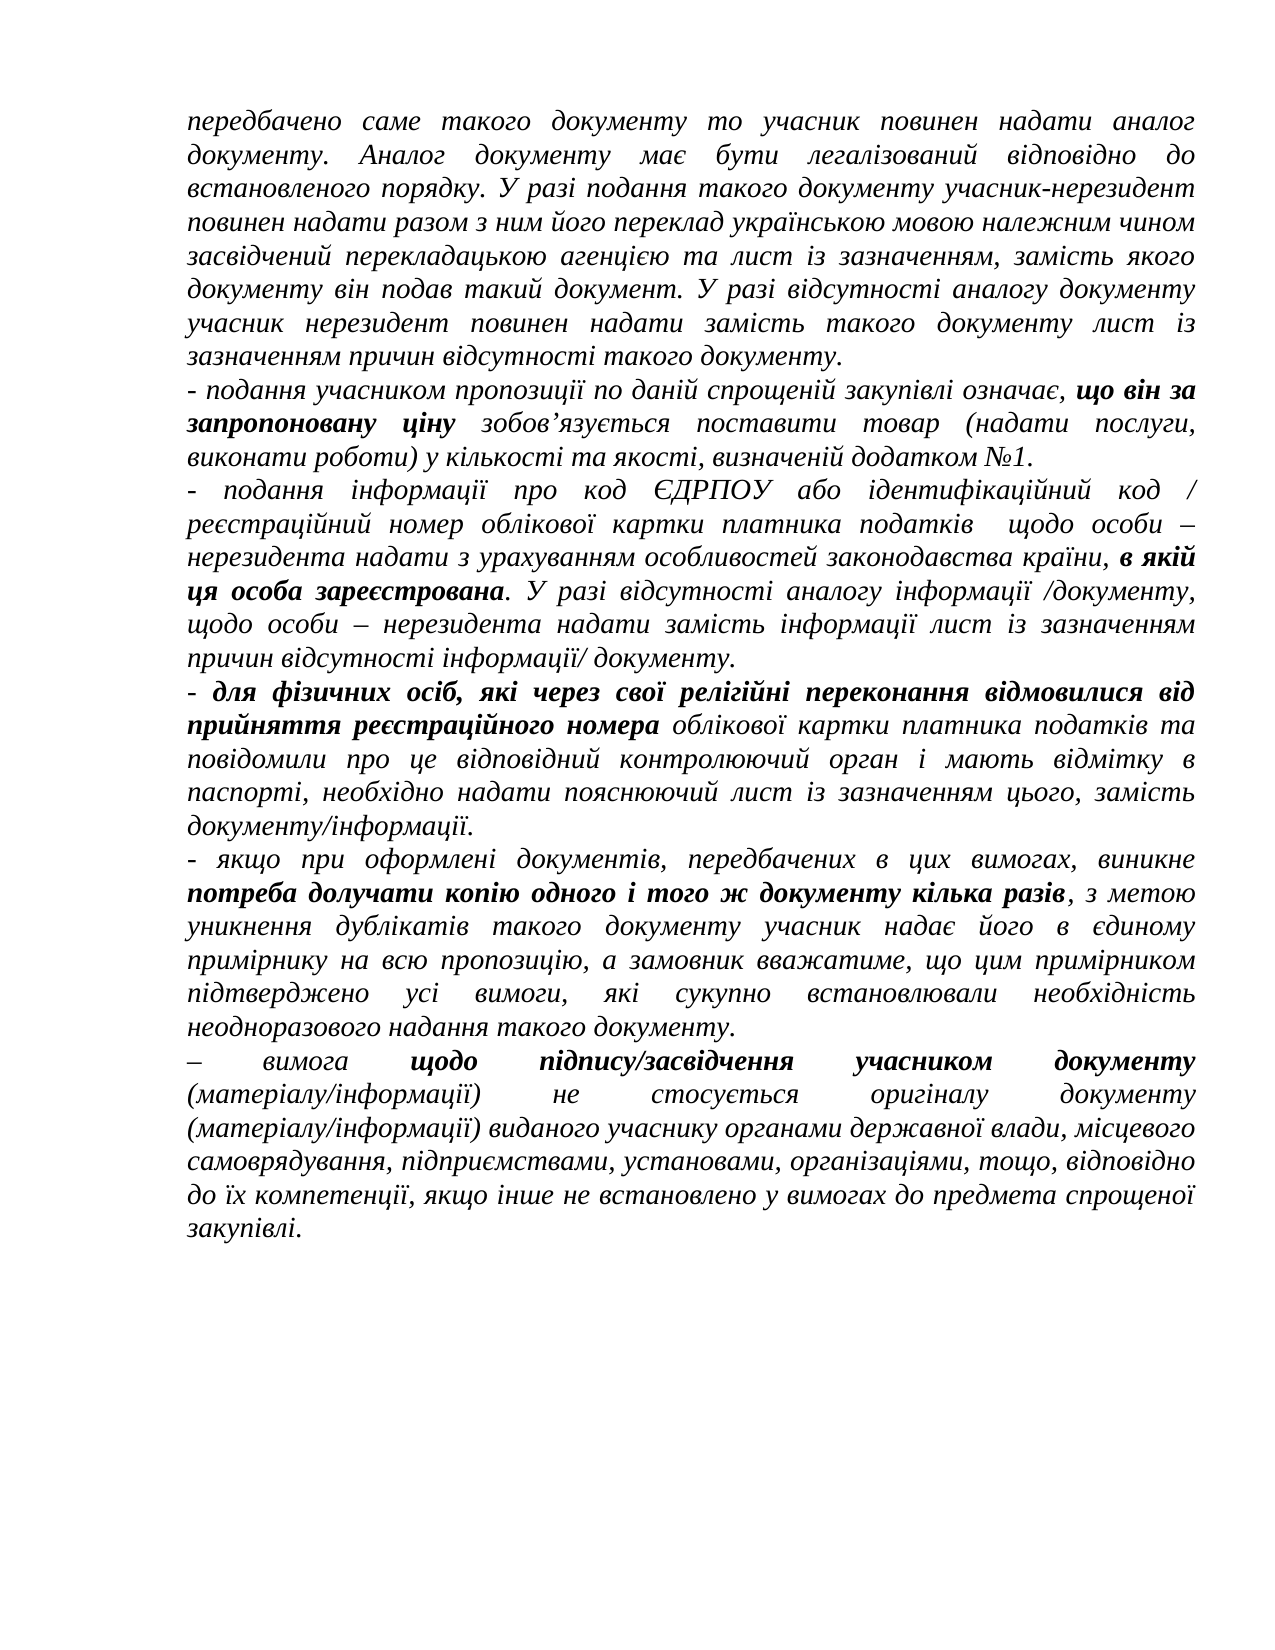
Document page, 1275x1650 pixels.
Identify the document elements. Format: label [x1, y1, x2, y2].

table_header [176, 104, 1207, 1512]
